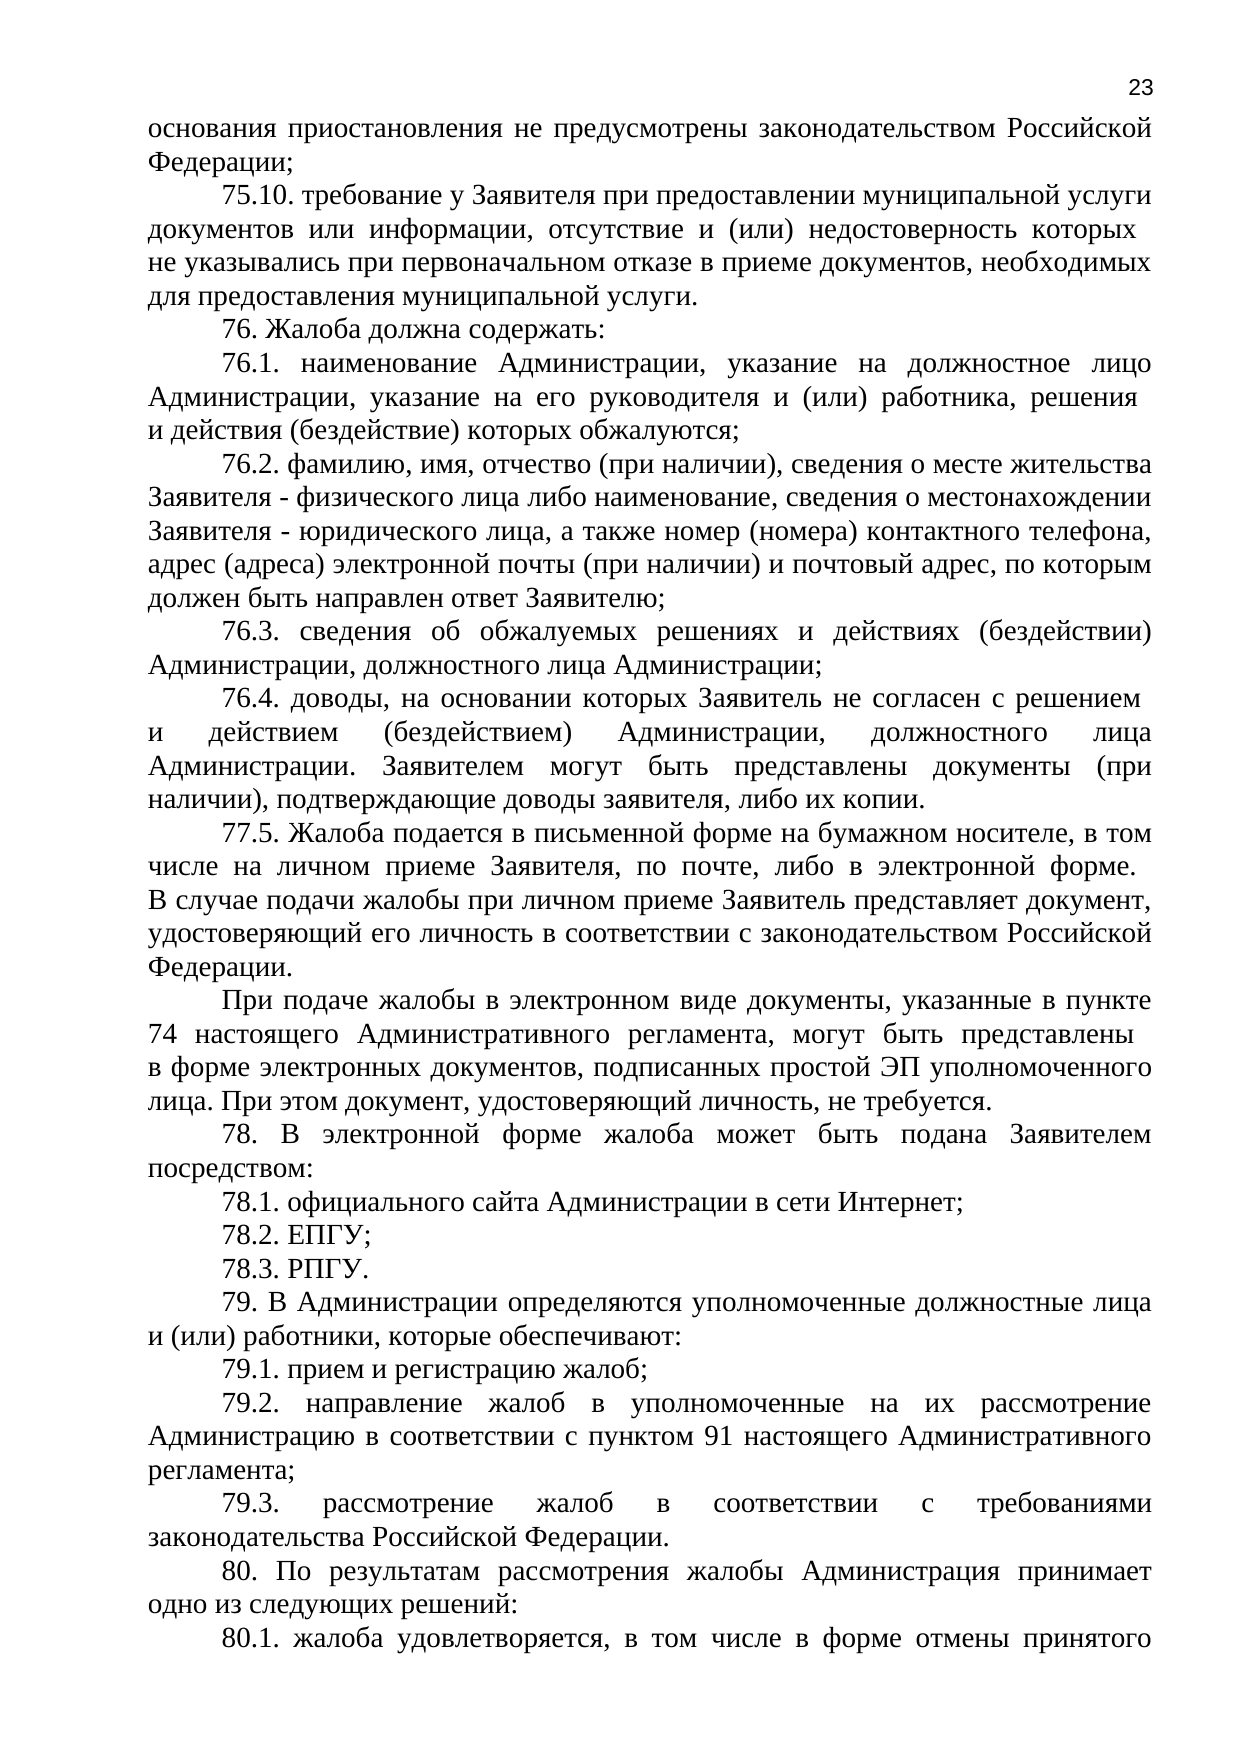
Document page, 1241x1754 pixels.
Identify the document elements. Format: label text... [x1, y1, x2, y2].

list 80. По результатам рассмотрения жалобы Администрация принимает одно из следующих решений: [148, 1553, 1153, 1620]
list 79.2. направление жалоб в уполномоченные на их рассмотрение Администрацию в соответствии с пунктом 91 настоящего Административного регламента; [148, 1385, 1153, 1486]
list 79. В Администрации определяются уполномоченные должностные лица и (или) работники, которые обеспечивают: [148, 1284, 1153, 1351]
list 76.2. фамилию, имя, отчество (при наличии), сведения о месте жительства Заявителя - физического лица либо наименование, сведения о местонахождении Заявителя - юридического лица, а также номер (номера) контактного телефона, адрес (адреса) электронной почты (при наличии) и почтовый адрес, по которым должен быть направлен ответ Заявителю; [148, 446, 1153, 613]
list 78. В электронной форме жалоба может быть подана Заявителем посредством: [148, 1117, 1153, 1184]
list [148, 1620, 1153, 1653]
list 79.3. рассмотрение жалоб в соответствии с требованиями законодательства Российской Федерации. [148, 1486, 1153, 1553]
list 76.1. наименование Администрации, указание на должностное лицо Администрации, указание на его руководителя и (или) работника, решения и действия (бездействие) которых обжалуются; [148, 345, 1153, 446]
list 77.5. Жалоба подается в письменной форме на бумажном носителе, в том числе на личном приеме Заявителя, по почте, либо в электронной форме. В случае подачи жалобы при личном приеме Заявитель представляет документ, удостоверяющий его личность в соответствии с законодательством Российской Федерации. [148, 815, 1153, 982]
list 75.10. требование у Заявителя при предоставлении муниципальной услуги документов или информации, отсутствие и (или) недостоверность которых не указывались при первоначальном отказе в приеме документов, необходимых для предоставления муниципальной услуги. [148, 177, 1153, 312]
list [148, 110, 1153, 177]
list 78.2. ЕПГУ; [148, 1217, 1153, 1251]
list 76. Жалоба должна содержать: [148, 312, 1153, 345]
list 78.1. официального сайта Администрации в сети Интернет; [148, 1184, 1153, 1217]
list При подаче жалобы в электронном виде документы, указанные в пункте 74 настоящего Административного регламента, могут быть представлены в форме электронных документов, подписанных простой ЭП уполномоченного лица. При этом документ, удостоверяющий личность, не требуется. [148, 982, 1153, 1117]
list 76.4. доводы, на основании которых Заявитель не согласен с решением и действием (бездействием) Администрации, должностного лица Администрации. Заявителем могут быть представлены документы (при наличии), подтверждающие доводы заявителя, либо их копии. [148, 681, 1153, 815]
list 76.3. сведения об обжалуемых решениях и действиях (бездействии) Администрации, должностного лица Администрации; [148, 613, 1153, 681]
list 78.3. РПГУ. [148, 1251, 1153, 1284]
list 79.1. прием и регистрацию жалоб; [148, 1351, 1153, 1385]
